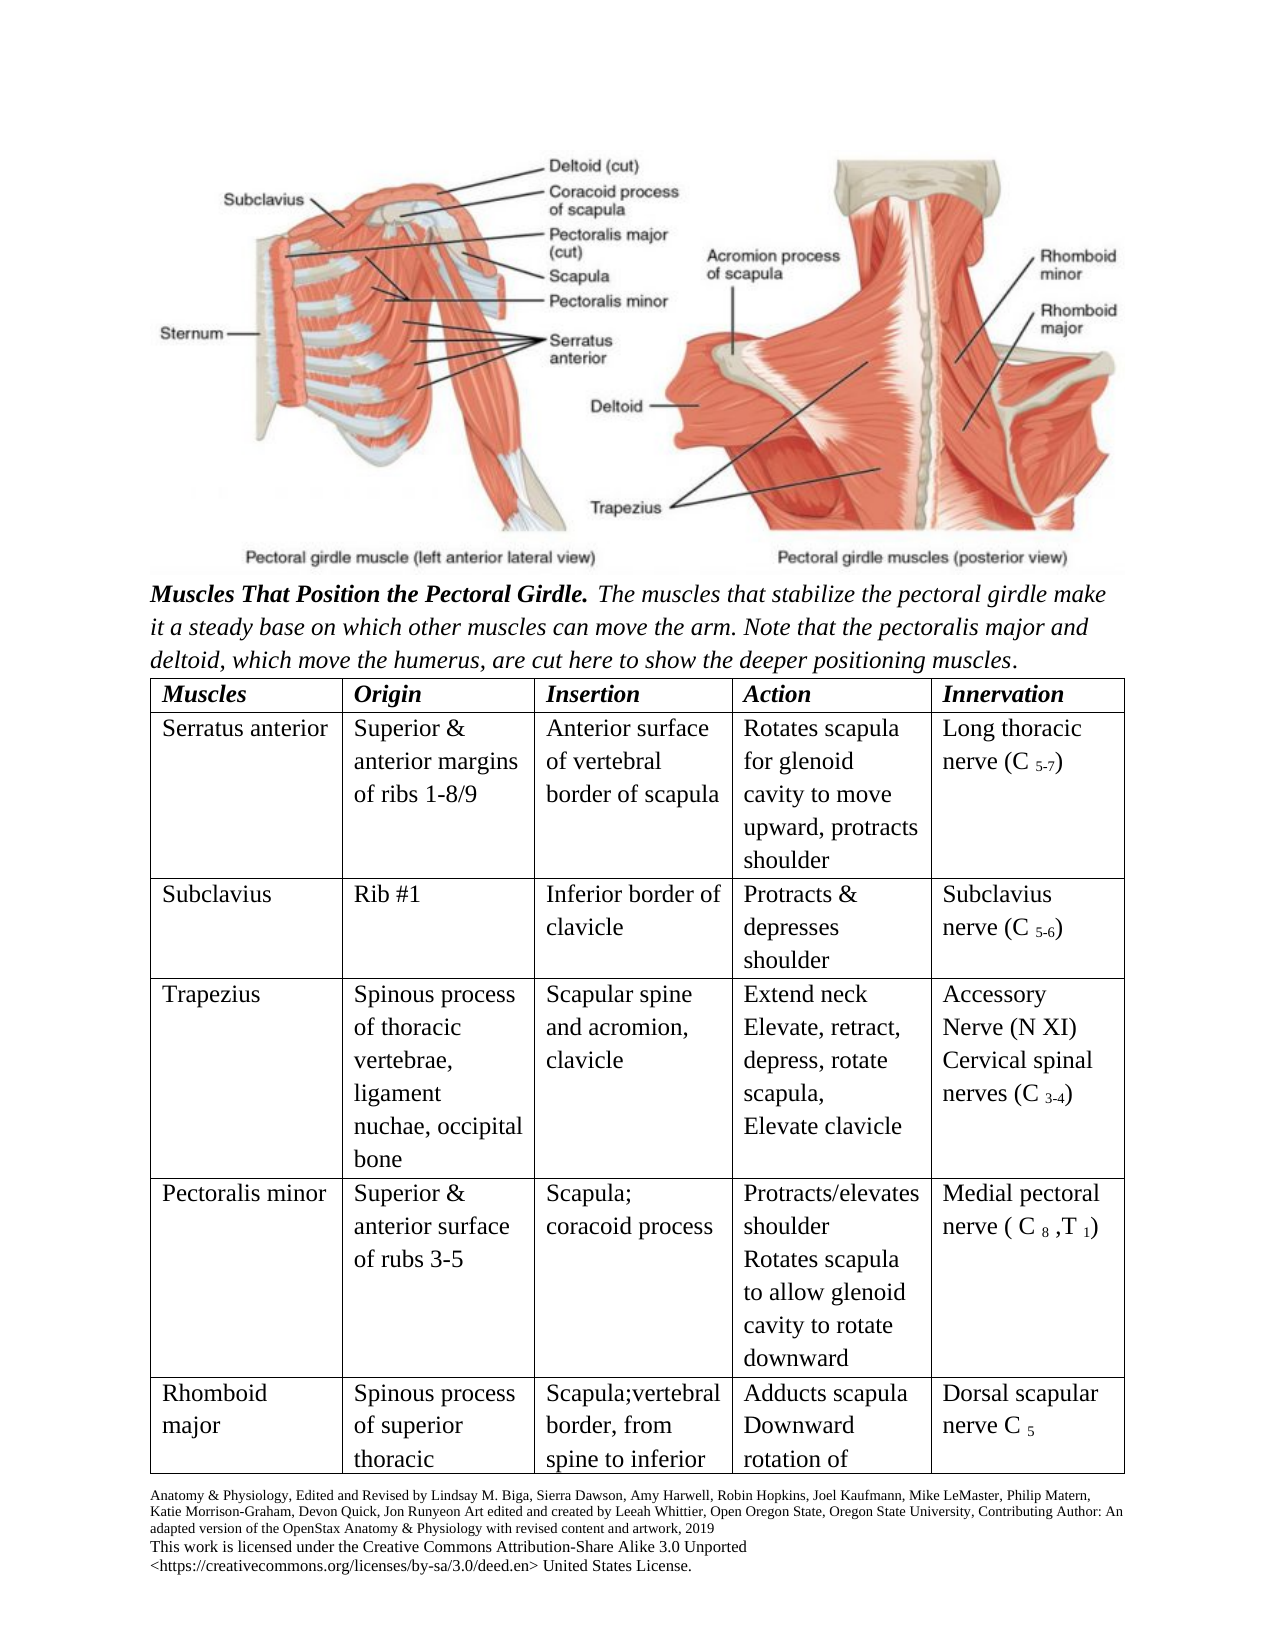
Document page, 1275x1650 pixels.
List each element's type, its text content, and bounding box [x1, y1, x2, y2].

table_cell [343, 1378, 534, 1472]
table_cell Subclavius nerve (C 5-6) [932, 879, 1124, 978]
table_cell Rhomboid major [151, 1378, 342, 1472]
table_cell Scapular spine and acromion, clavicle [535, 979, 732, 1177]
table_cell Inferior border of clavicle [535, 879, 732, 978]
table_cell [733, 1378, 931, 1472]
table_header Muscles [151, 679, 342, 712]
table_cell Spinous process of thoracic vertebrae, ligament nuchae, occipital bone [343, 979, 534, 1177]
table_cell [932, 1378, 1124, 1472]
table_cell Serratus anterior [151, 713, 342, 878]
table_cell Long thoracic nerve (C 5-7) [932, 713, 1124, 878]
table_cell Rib #1 [343, 879, 534, 978]
table_cell Medial pectoral nerve ( C 8 ,T 1) [932, 1179, 1124, 1377]
table_header Innervation [932, 679, 1124, 712]
table_header Insertion [535, 679, 732, 712]
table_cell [535, 1378, 732, 1472]
table_cell Subclavius [151, 879, 342, 978]
table_header Action [733, 679, 931, 712]
table_cell Anterior surface of vertebral border of scapula [535, 713, 732, 878]
table_cell Extend neck Elevate, retract, depress, rotate scapula, Elevate clavicle [733, 979, 931, 1177]
table_header Origin [343, 679, 534, 712]
table_cell Superior & anterior surface of rubs 3-5 [343, 1179, 534, 1377]
text Muscles That Position the Pectoral Girdle. The muscles that stabilize the pectoral girdle make it a steady base on which other muscles can move the arm. Note that the pectoralis major and deltoid, which move the humerus, are cut here to show the deeper positioning muscles. [150, 579, 1125, 674]
picture [150, 150, 1125, 575]
table_cell Trapezius [151, 979, 342, 1177]
table_cell Scapula; coracoid process [535, 1179, 732, 1377]
table_cell Pectoralis minor [151, 1179, 342, 1377]
table_cell Protracts/elevates shoulder Rotates scapula to allow glenoid cavity to rotate downward [733, 1179, 931, 1377]
table_cell Accessory Nerve (N XI) Cervical spinal nerves (C 3-4) [932, 979, 1124, 1177]
table_cell Protracts & depresses shoulder [733, 879, 931, 978]
table_cell Rotates scapula for glenoid cavity to move upward, protracts shoulder [733, 713, 931, 878]
table_cell Superior & anterior margins of ribs 1-8/9 [343, 713, 534, 878]
